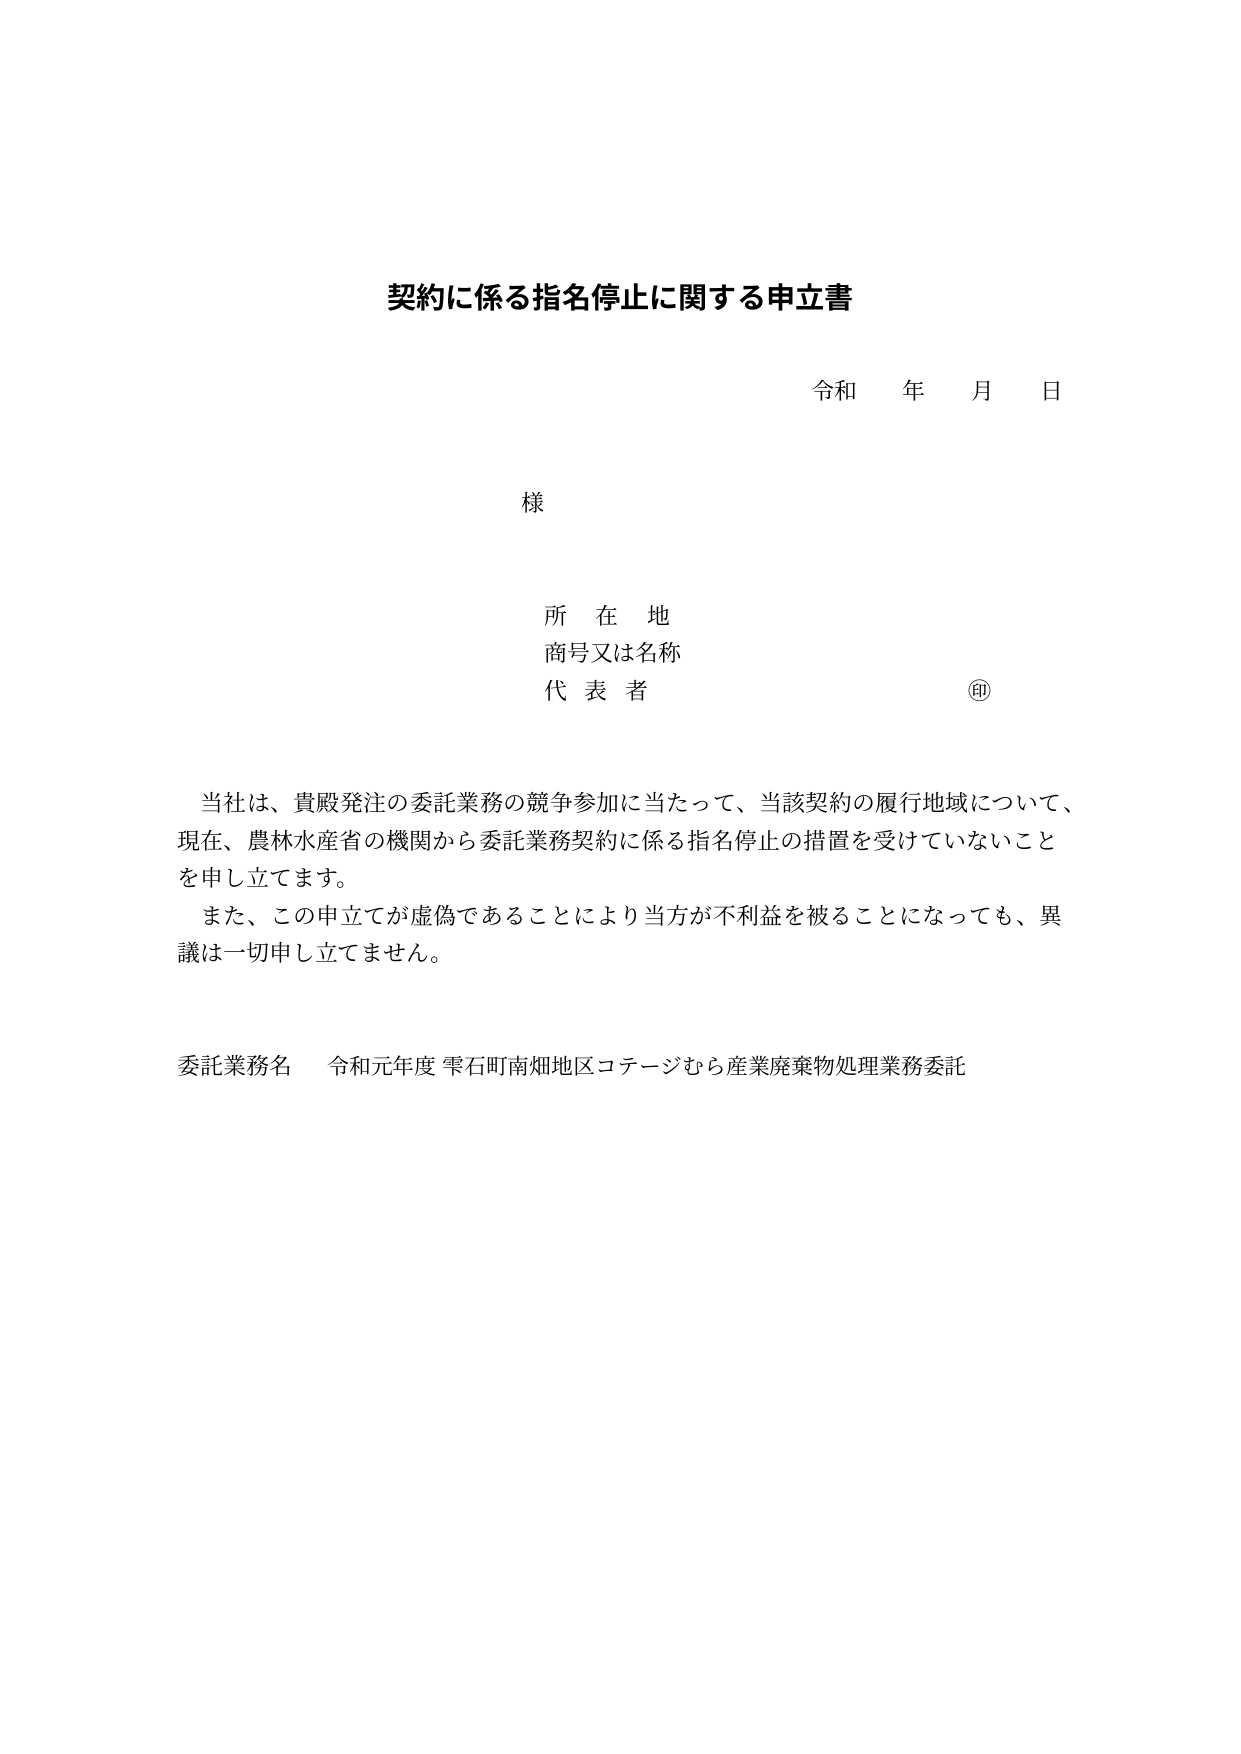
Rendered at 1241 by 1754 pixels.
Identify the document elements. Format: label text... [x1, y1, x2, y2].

text また、この申立てが虚偽であることにより当方が不利益を被ることになっても、異議は一切申し立てません。 [177, 896, 1063, 971]
text 契約に係る指名停止に関する申立書 [177, 258, 1063, 333]
text 様 [177, 483, 1063, 521]
text 委託業務名 令和元年度 雫石町南畑地区コテージむら産業廃棄物処理業務委託 [177, 1046, 1063, 1083]
text 商号又は名称 [177, 633, 1063, 671]
text 当社は、貴殿発注の委託業務の競争参加に当たって、当該契約の履行地域について、現在、農林水産省の機関から委託業務契約に係る指名停止の措置を受けていないことを申し立てます。 [177, 783, 1063, 896]
text 代 表 者 ㊞ [177, 671, 1063, 708]
text 所 在 地 [177, 596, 1063, 633]
text 令和 年 月 日 [177, 371, 1063, 408]
